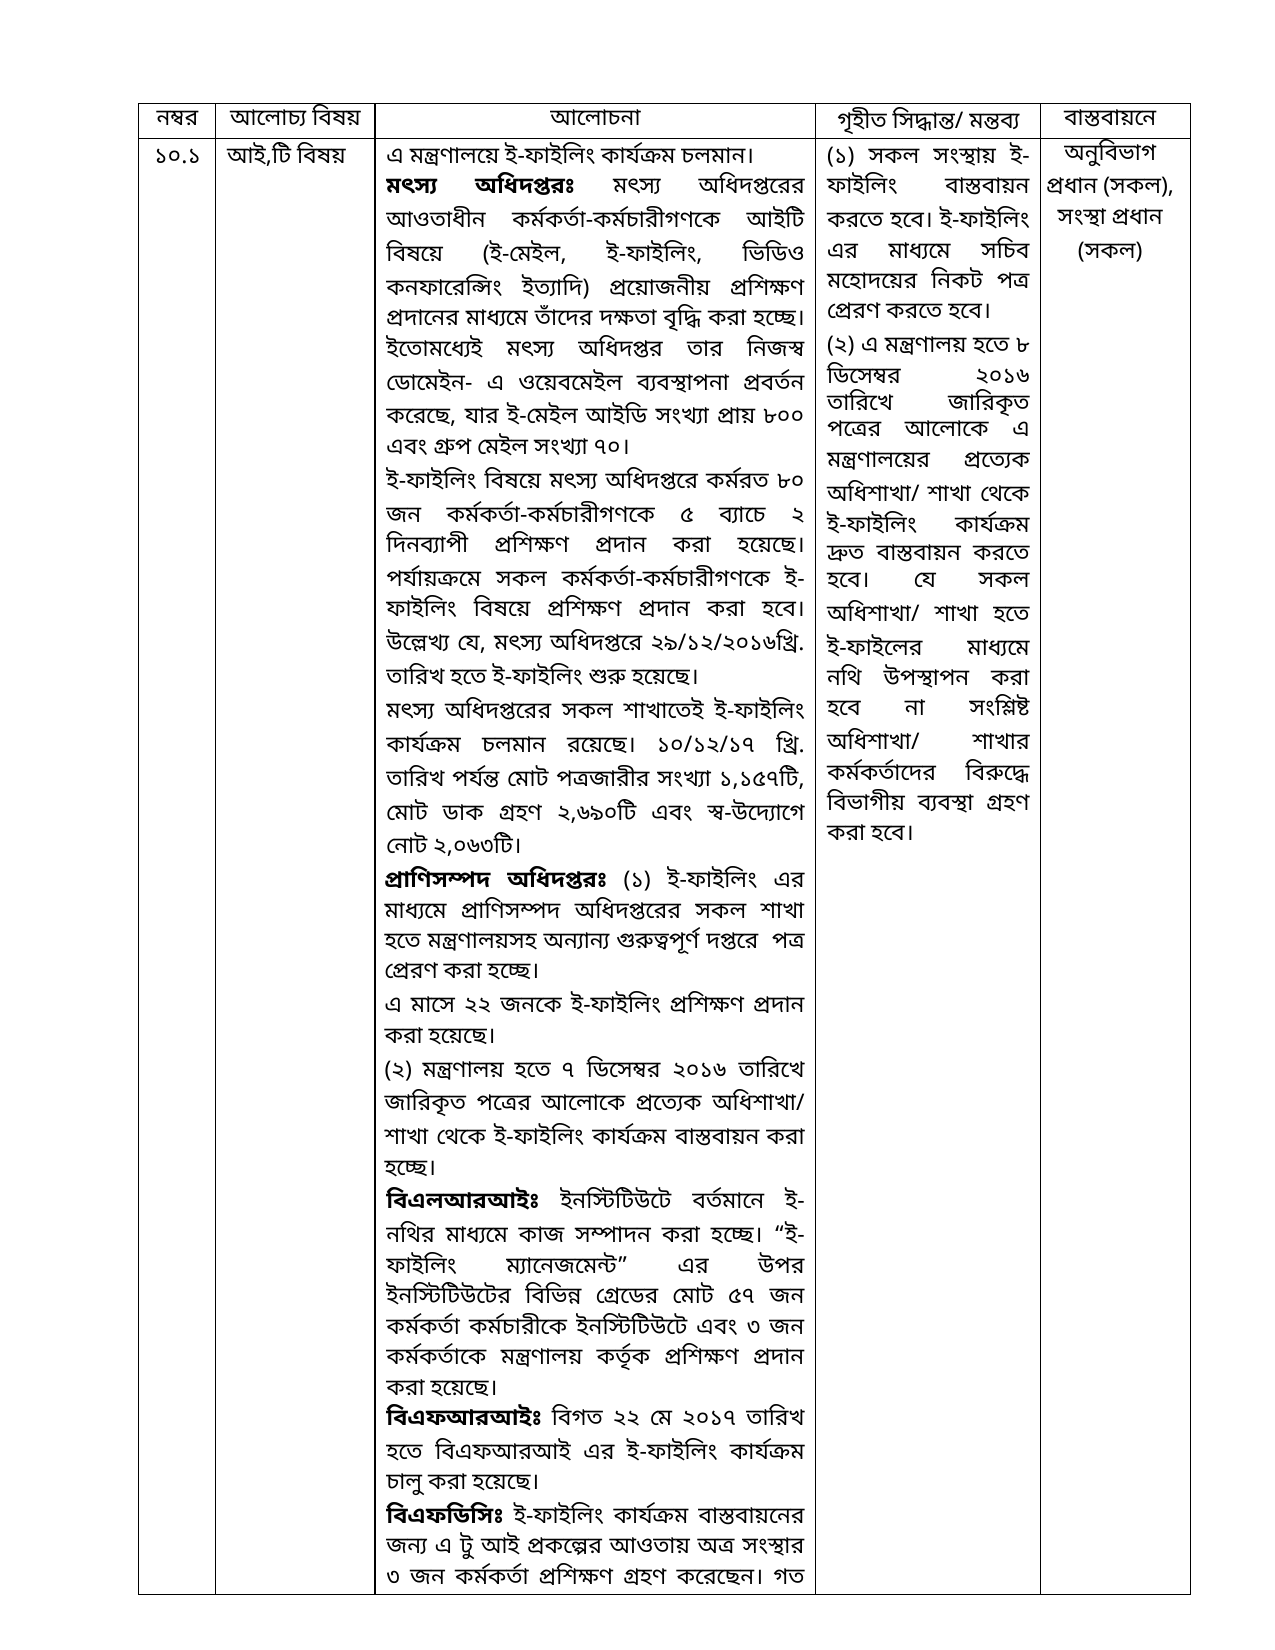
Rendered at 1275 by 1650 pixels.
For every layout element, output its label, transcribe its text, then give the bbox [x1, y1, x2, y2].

table_header নম্বর [139, 104, 215, 138]
table_header গৃহীত সিদ্ধান্ত/ মন্তব্য [816, 104, 1040, 138]
table_header আলোচ্য বিষয় [216, 104, 374, 138]
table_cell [1041, 139, 1190, 1594]
table_header বাস্তবায়নে [1041, 104, 1190, 138]
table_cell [816, 139, 1040, 1594]
table_cell আই,টি বিষয় [216, 139, 374, 1594]
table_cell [376, 139, 815, 1594]
table_cell ১০.১ [139, 139, 215, 1594]
table_header আলোচনা [376, 104, 815, 138]
